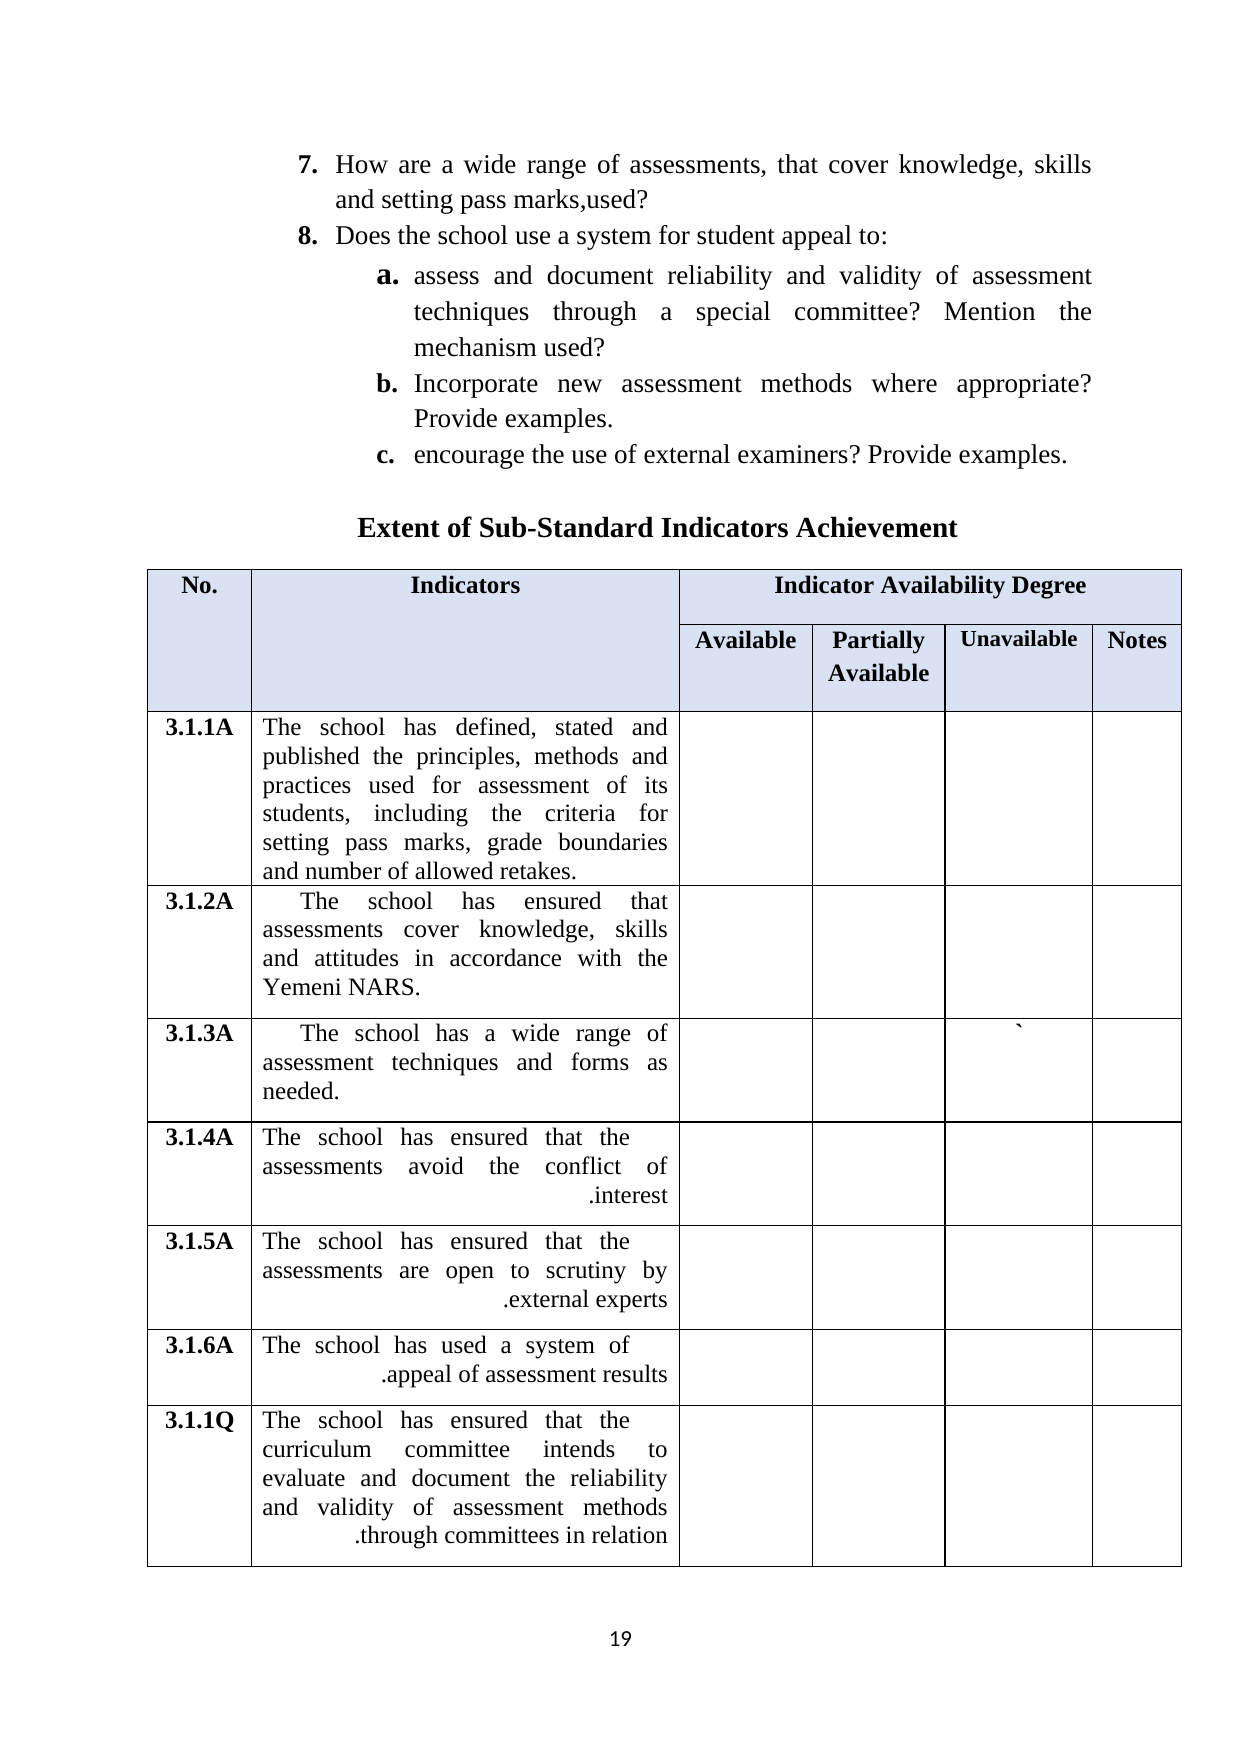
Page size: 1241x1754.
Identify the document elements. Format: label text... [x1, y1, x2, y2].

table_cell 3.1.5A [148, 1226, 251, 1329]
table_cell The school has ensured that the assessments are open to scrutiny by external experts. [252, 1226, 679, 1329]
table_cell 3.1.4A [148, 1123, 251, 1225]
table_cell [680, 712, 812, 885]
table_cell The school has ensured that the curriculum committee intends to evaluate and document the reliability and validity of assessment methods through committees in relation. [252, 1406, 679, 1566]
table_cell The school has used a system of appeal of assessment results. [252, 1330, 679, 1404]
table_header Indicator Availability Degree [680, 570, 1181, 624]
table_cell [946, 712, 1092, 885]
table_cell [813, 712, 944, 885]
table_cell Unavailable [946, 625, 1092, 711]
table_cell The school has ensured that the assessments avoid the conflict of interest. [252, 1123, 679, 1225]
table_cell [680, 1019, 812, 1121]
list assess and document reliability and validity of assessment techniques through a special committee? Mention the mechanism used? [376, 255, 1092, 362]
table_cell [680, 1406, 812, 1566]
table_header Indicators [252, 570, 679, 711]
table_cell [1093, 1330, 1181, 1404]
table_cell [680, 1226, 812, 1329]
list encourage the use of external examiners? Provide examples. [376, 438, 1092, 469]
table_cell [813, 886, 944, 1017]
list How are a wide range of assessments, that cover knowledge, skills and setting pass marks,used? [298, 148, 1092, 214]
table_cell [813, 1123, 944, 1225]
table_cell Available [680, 625, 812, 711]
table_cell [1093, 886, 1181, 1017]
table_cell [680, 1123, 812, 1225]
table_cell 3.1.2A [148, 886, 251, 1017]
table_cell [946, 1330, 1092, 1404]
table_cell ` [946, 1019, 1092, 1121]
table_cell The school has a wide range of assessment techniques and forms as needed. [252, 1019, 679, 1121]
table_cell [946, 886, 1092, 1017]
list Incorporate new assessment methods where appropriate? Provide examples. [376, 367, 1092, 434]
list Does the school use a system for student appeal to: [298, 219, 1092, 250]
table_header No. [148, 570, 251, 711]
table_cell Notes [1093, 625, 1181, 711]
table_cell [813, 1019, 944, 1121]
table_cell 3.1.1A [148, 712, 251, 885]
table_cell [813, 1226, 944, 1329]
table_cell [813, 1406, 944, 1566]
table_cell [1093, 1123, 1181, 1225]
table_cell [1093, 1019, 1181, 1121]
table_cell 3.1.3A [148, 1019, 251, 1121]
table_cell 3.1.1Q [148, 1406, 251, 1566]
table_cell The school has defined, stated and published the principles, methods and practices used for assessment of its students, including the criteria for setting pass marks, grade boundaries and number of allowed retakes. [252, 712, 679, 885]
table_cell [1093, 1406, 1181, 1566]
table_cell [946, 1123, 1092, 1225]
table_cell The school has ensured that assessments cover knowledge, skills and attitudes in accordance with the Yemeni NARS. [252, 886, 679, 1017]
table_cell [813, 1330, 944, 1404]
table_cell [946, 1406, 1092, 1566]
table_cell 3.1.6A [148, 1330, 251, 1404]
table_cell [1093, 1226, 1181, 1329]
table_cell [946, 1226, 1092, 1329]
table_cell [680, 886, 812, 1017]
table_cell [680, 1330, 812, 1404]
list Extent of Sub-Standard Indicators Achievement [223, 510, 1092, 543]
table_cell Partially Available [813, 625, 944, 711]
table_cell [1093, 712, 1181, 885]
